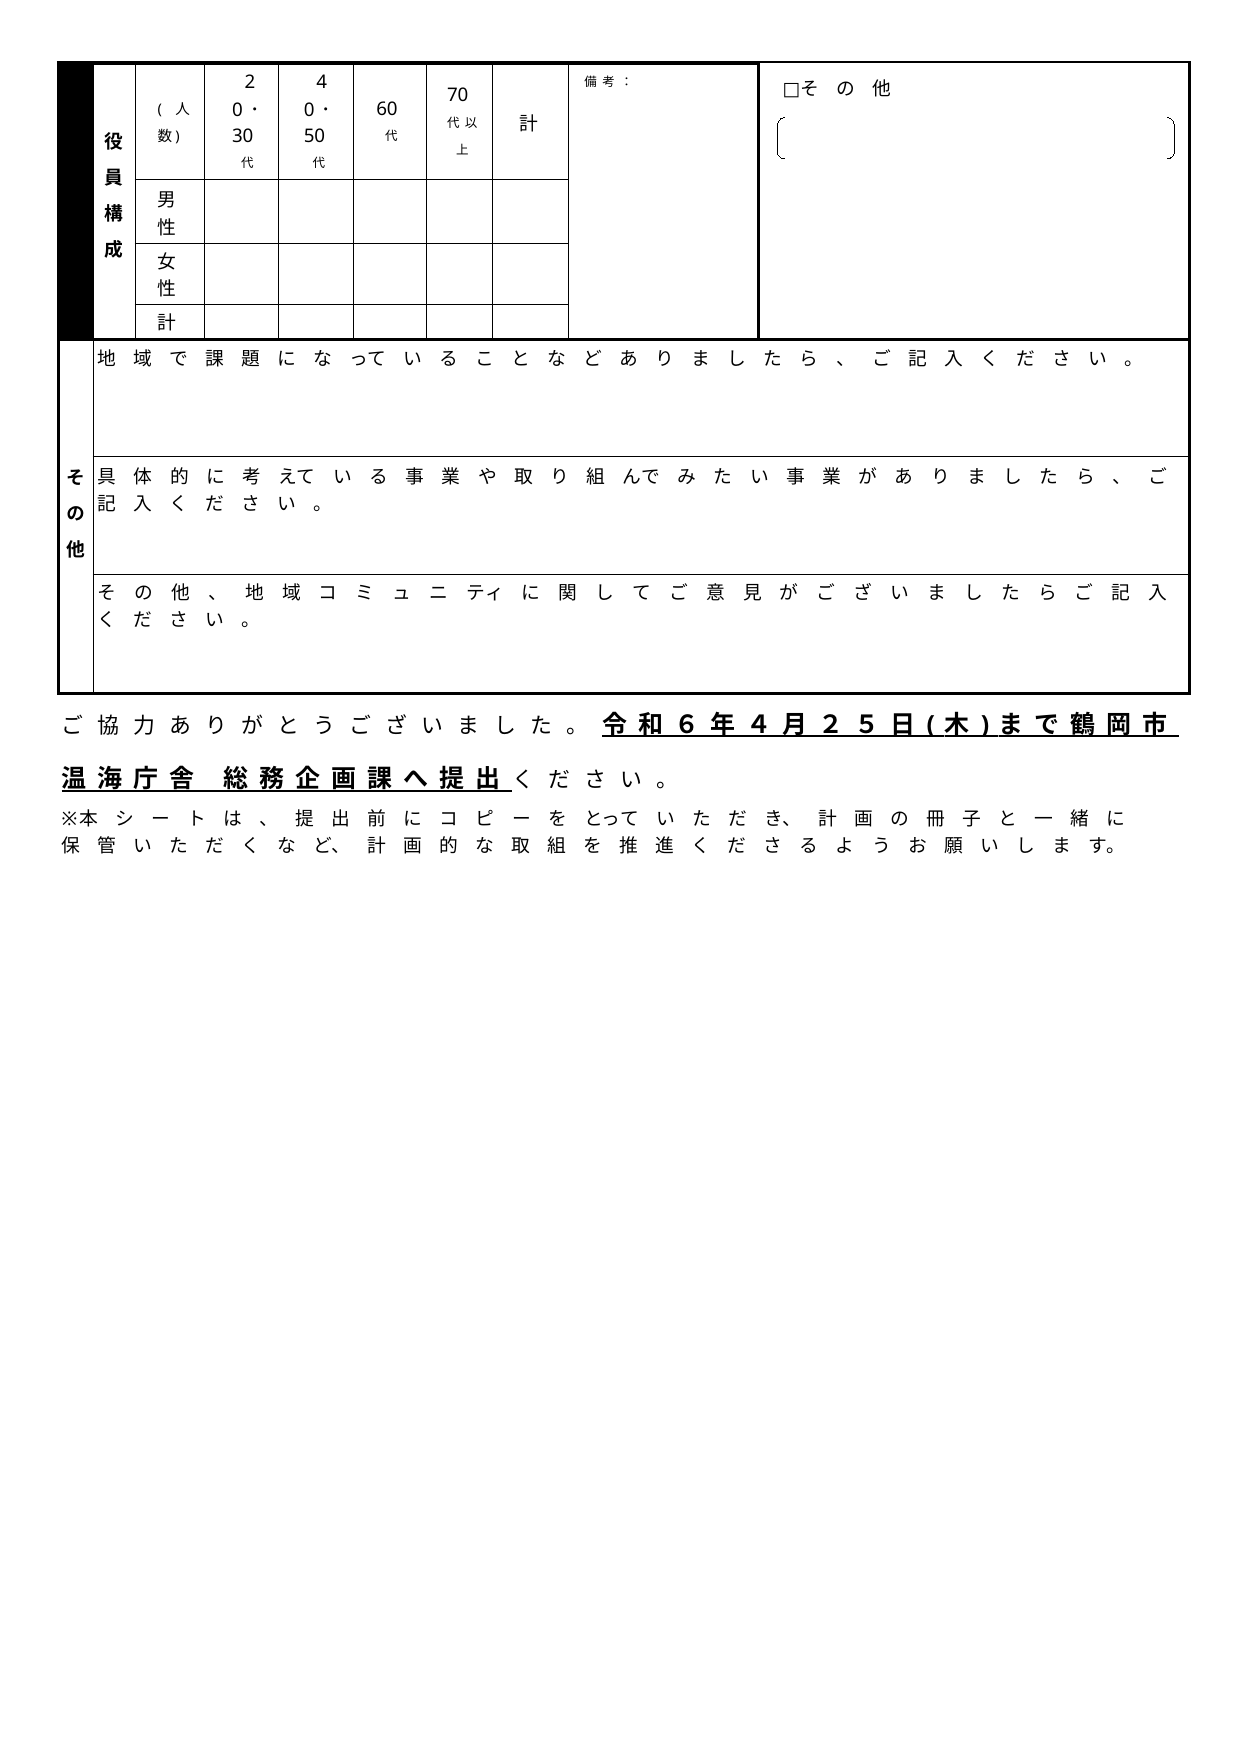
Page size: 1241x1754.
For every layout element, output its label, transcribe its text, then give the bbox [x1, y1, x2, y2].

table_cell 役員構成 [94, 65, 135, 338]
table_cell 具体的に考えている事業や取り組んでみたい事業がありましたら、ご記入ください。 [94, 457, 1188, 574]
text ※本シートは、提出前にコピーをとっていただき、計画の冊子と一緒に保管いただくなど、計画的な取組を推進くださるようお願いします。 [61, 804, 1179, 858]
table_cell 70代以上 [427, 65, 492, 179]
table_cell 20･30代 [205, 65, 278, 179]
table_cell 40･50代 [279, 65, 353, 179]
table_cell [354, 244, 426, 304]
table_cell その他、地域コミュニティに関してご意見がございましたらご記入ください。 [94, 575, 1188, 692]
table_cell [279, 180, 353, 242]
table_cell [279, 305, 353, 338]
table_cell [427, 305, 492, 338]
table_cell [205, 244, 278, 304]
table_cell 備考： [569, 65, 757, 338]
table_cell [354, 180, 426, 242]
table_cell [427, 244, 492, 304]
table_cell 男性 [136, 180, 204, 242]
table_cell 計 [493, 65, 568, 179]
text ご協力ありがとうございました。令和６年４月２５日(木)まで鶴岡市温海庁舎 総務企画課へ提出ください。 [61, 695, 1179, 804]
table_cell [427, 180, 492, 242]
table_cell [205, 180, 278, 242]
table_cell 60代 [354, 65, 426, 179]
table_cell 女性 [136, 244, 204, 304]
table_cell [205, 305, 278, 338]
table_cell [354, 305, 426, 338]
table_cell [493, 244, 568, 304]
table_cell (人数) [136, 65, 204, 179]
table_cell その他 [60, 341, 93, 692]
table_cell [493, 180, 568, 242]
table_cell [279, 244, 353, 304]
table_cell [493, 305, 568, 338]
table_cell 計 [136, 305, 204, 338]
table_cell 地域で課題になっていることなどありましたら、ご記入ください。 [94, 341, 1188, 456]
